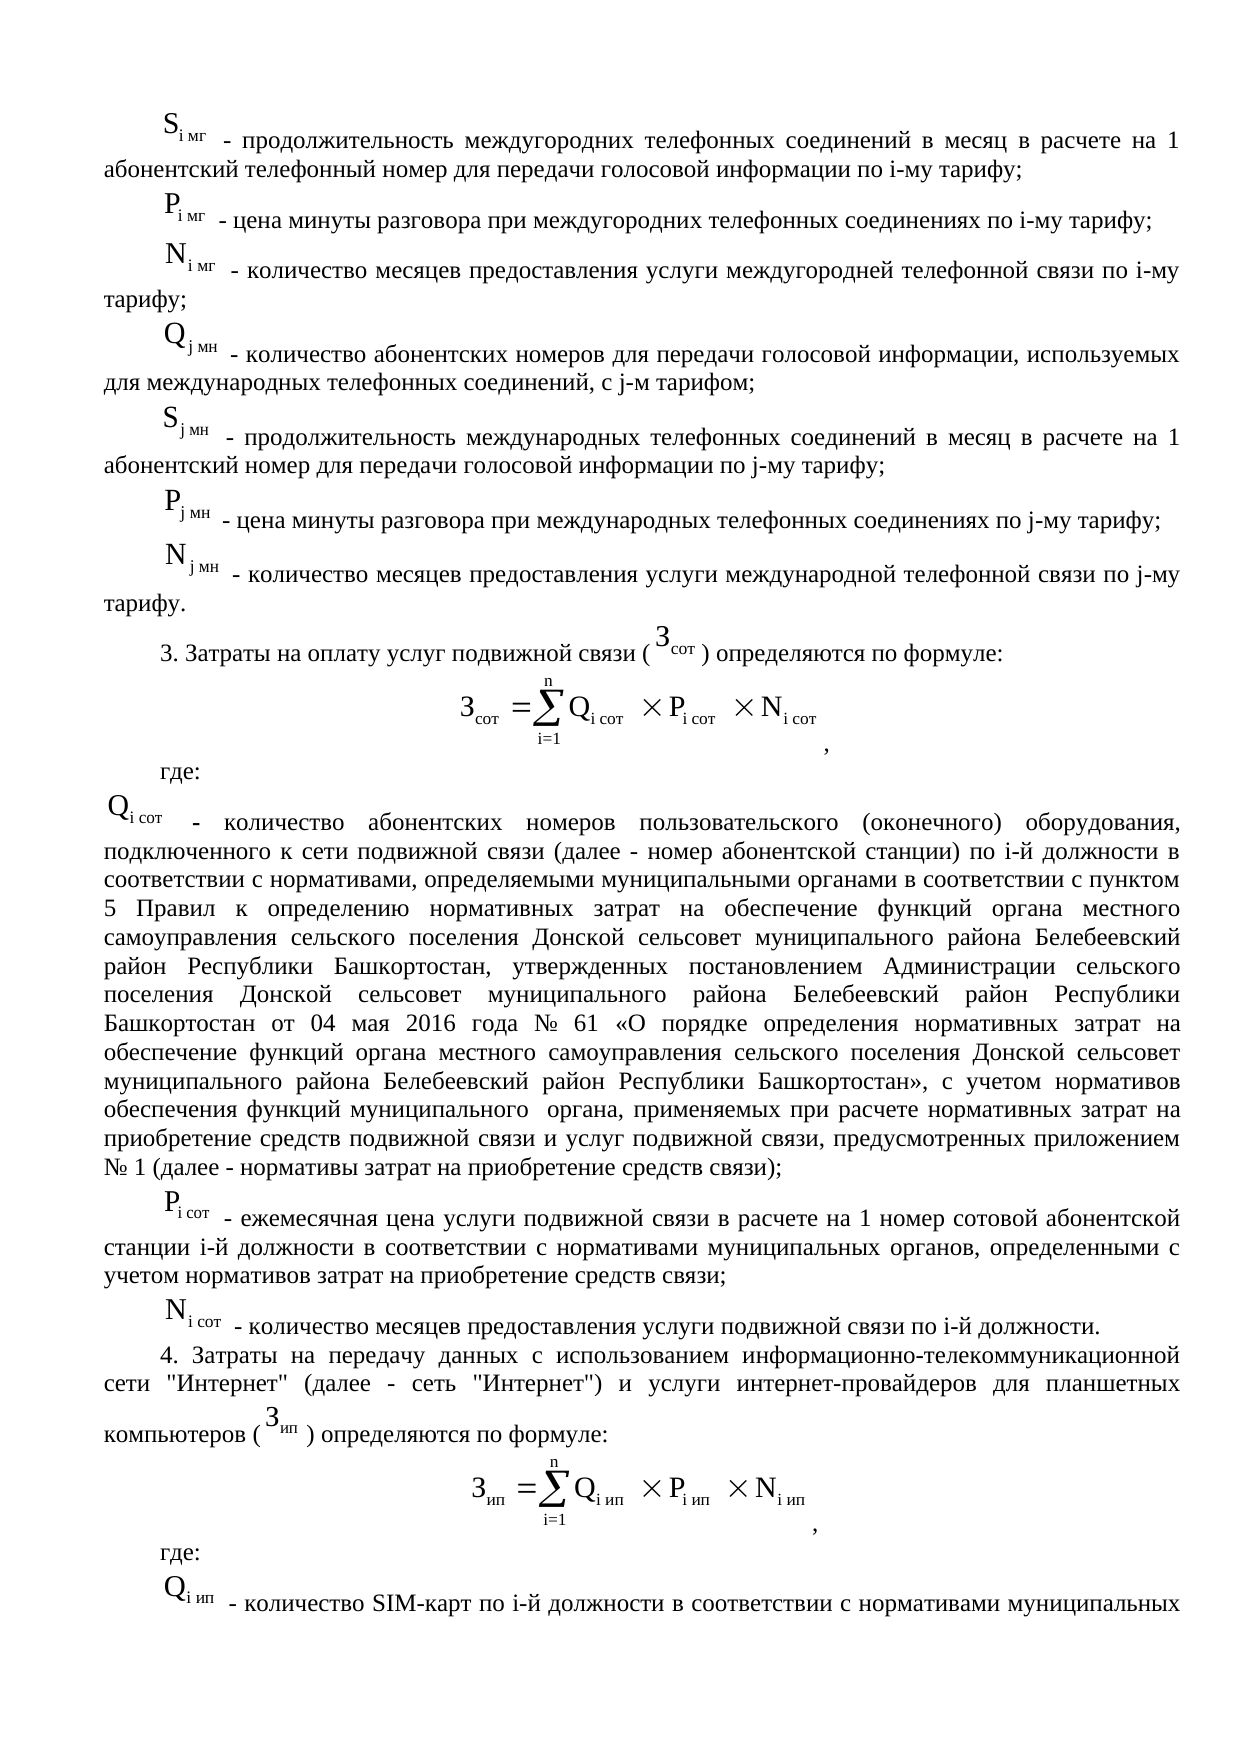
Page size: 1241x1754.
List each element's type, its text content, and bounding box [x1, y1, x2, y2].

text где: [103, 1537, 1181, 1566]
text , [103, 1448, 1181, 1537]
text - цена минуты разговора при международных телефонных соединениях по j-му тарифу; [103, 479, 1181, 533]
title - количество абонентских номеров пользовательского (оконечного) оборудования, подключенного к сети подвижной связи (далее - номер абонентской станции) по i-й должности в соответствии с нормативами, определяемыми муниципальными органами в соответствии с пунктом 5 Правил к определению нормативных затрат на обеспечение функций органа местного самоуправления сельского поселения Донской сельсовет муниципального района Белебеевский район Республики Башкортостан, утвержденных постановлением Администрации сельского поселения Донской сельсовет муниципального района Белебеевский район Республики Башкортостан от 04 мая 2016 года № 61 «О порядке определения нормативных затрат на обеспечение функций органа местного самоуправления сельского поселения Донской сельсовет муниципального района Белебеевский район Республики Башкортостан», с учетом нормативов обеспечения функций муниципального органа, применяемых при расчете нормативных затрат на приобретение средств подвижной связи и услуг подвижной связи, предусмотренных приложением № 1 (далее - нормативы затрат на приобретение средств связи); [103, 785, 1181, 1181]
text - количество месяцев предоставления услуги подвижной связи по i-й должности. [103, 1289, 1181, 1340]
text 4. Затраты на передачу данных с использованием информационно-телекоммуникационной сети "Интернет" (далее - сеть "Интернет") и услуги интернет-провайдеров для планшетных компьютеров () определяются по формуле: [103, 1340, 1181, 1448]
text - цена минуты разговора при междугородних телефонных соединениях по i-му тарифу; [103, 183, 1181, 234]
text - продолжительность международных телефонных соединений в месяц в расчете на 1 абонентский номер для передачи голосовой информации по j-му тарифу; [103, 396, 1181, 479]
text где: [103, 756, 1181, 785]
text - продолжительность междугородних телефонных соединений в месяц в расчете на 1 абонентский телефонный номер для передачи голосовой информации по i-му тарифу; [103, 103, 1181, 183]
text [103, 1566, 1181, 1617]
text - количество абонентских номеров для передачи голосовой информации, используемых для международных телефонных соединений, с j-м тарифом; [103, 313, 1181, 396]
text - ежемесячная цена услуги подвижной связи в расчете на 1 номер сотовой абонентской станции i-й должности в соответствии с нормативами муниципальных органов, определенными с учетом нормативов затрат на приобретение средств связи; [103, 1181, 1181, 1289]
text - количество месяцев предоставления услуги междугородней телефонной связи по i-му тарифу; [103, 234, 1181, 313]
text , [103, 667, 1181, 756]
text - количество месяцев предоставления услуги международной телефонной связи по j-му тарифу. [103, 533, 1181, 616]
text 3. Затраты на оплату услуг подвижной связи () определяются по формуле: [103, 616, 1181, 667]
